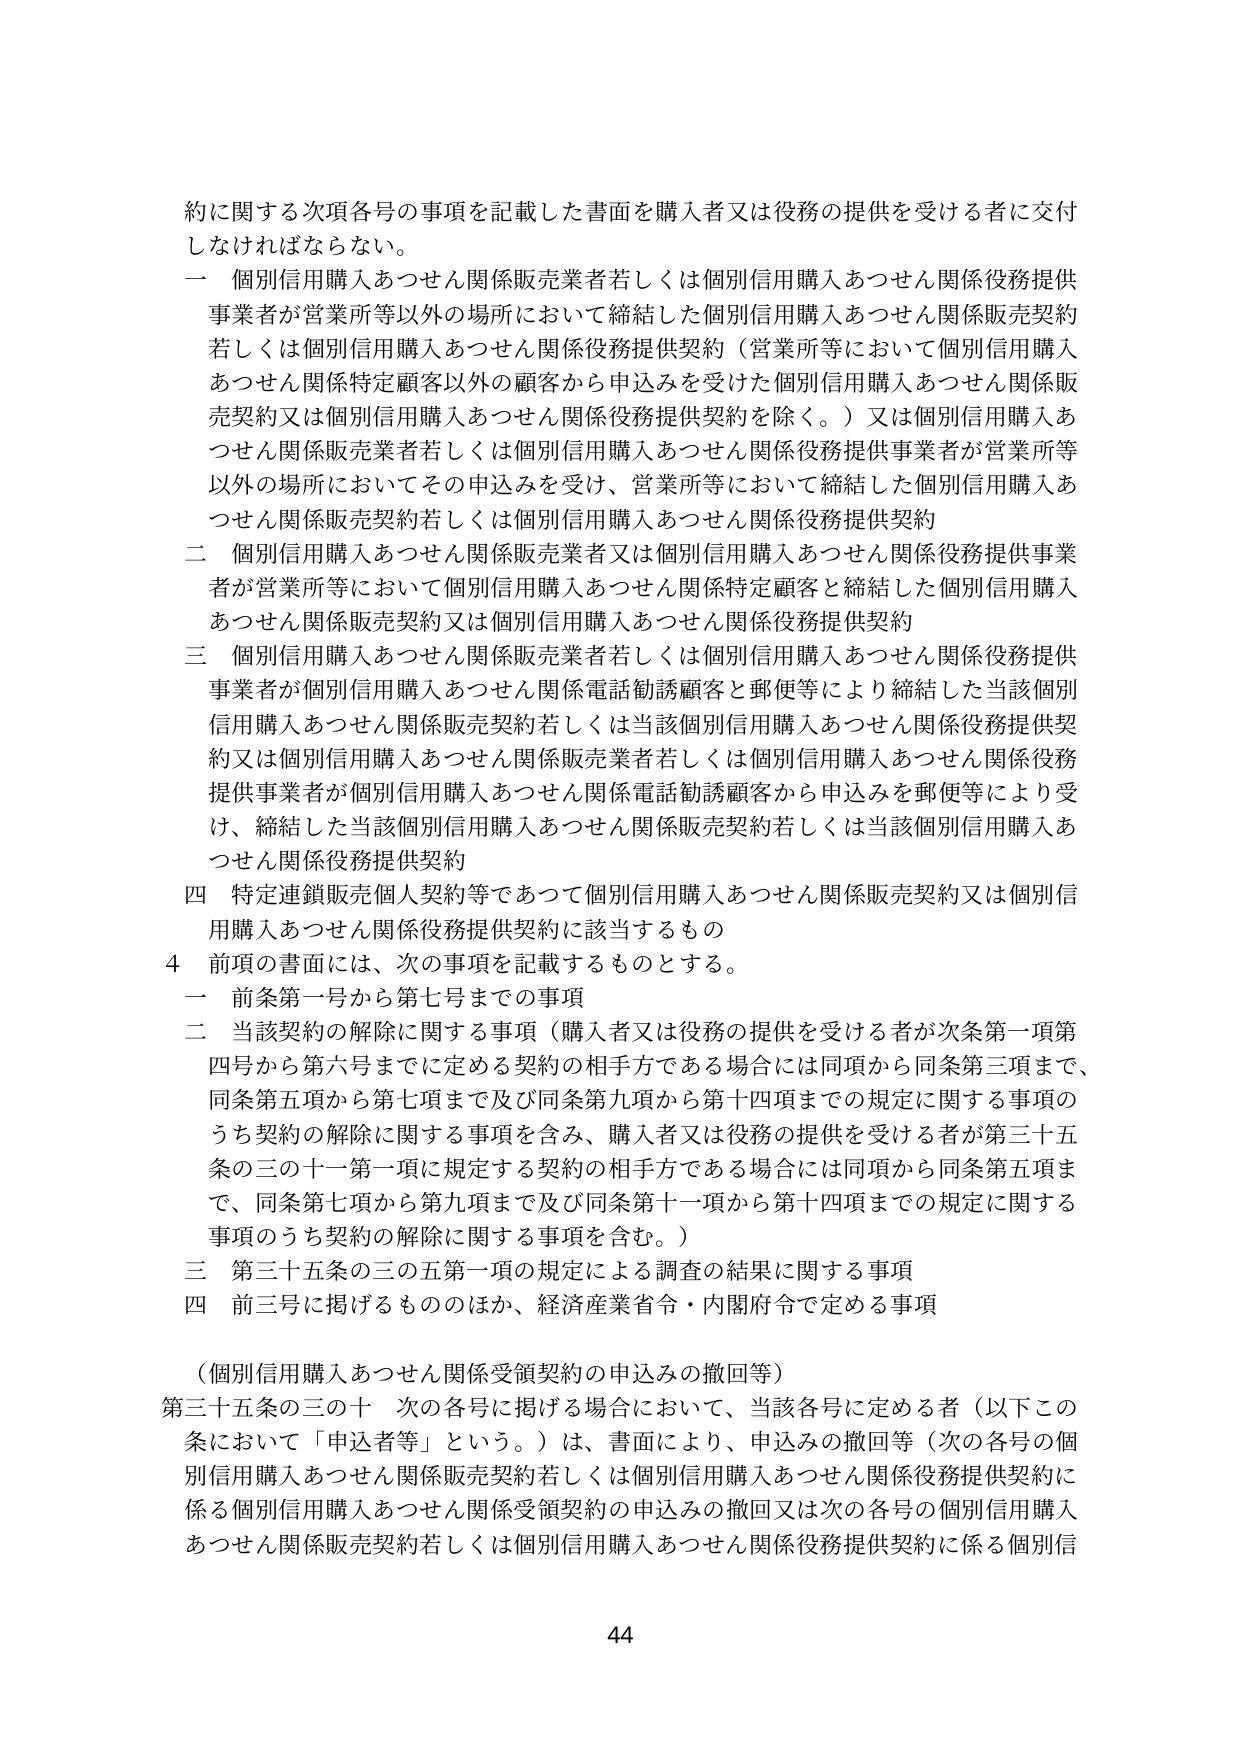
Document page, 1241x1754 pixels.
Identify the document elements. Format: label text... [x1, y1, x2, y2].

text 一 前条第一号から第七号までの事項 [184, 979, 1079, 1014]
text 二 当該契約の解除に関する事項（購入者又は役務の提供を受ける者が次条第一項第四号から第六号までに定める契約の相手方である場合には同項から同条第三項まで、同条第五項から第七項まで及び同条第九項から第十四項までの規定に関する事項のうち契約の解除に関する事項を含み、購入者又は役務の提供を受ける者が第三十五条の三の十一第一項に規定する契約の相手方である場合には同項から同条第五項まで、同条第七項から第九項まで及び同条第十一項から第十四項までの規定に関する事項のうち契約の解除に関する事項を含む。） [184, 1014, 1079, 1253]
text ４ 前項の書面には、次の事項を記載するものとする。 [161, 945, 1079, 979]
text 三 個別信用購入あつせん関係販売業者若しくは個別信用購入あつせん関係役務提供事業者が個別信用購入あつせん関係電話勧誘顧客と郵便等により締結した当該個別信用購入あつせん関係販売契約若しくは当該個別信用購入あつせん関係役務提供契約又は個別信用購入あつせん関係販売業者若しくは個別信用購入あつせん関係役務提供事業者が個別信用購入あつせん関係電話勧誘顧客から申込みを郵便等により受け、締結した当該個別信用購入あつせん関係販売契約若しくは当該個別信用購入あつせん関係役務提供契約 [184, 638, 1079, 877]
text 四 特定連鎖販売個人契約等であつて個別信用購入あつせん関係販売契約又は個別信用購入あつせん関係役務提供契約に該当するもの [184, 877, 1079, 945]
text （個別信用購入あつせん関係受領契約の申込みの撤回等） [184, 1355, 1079, 1389]
text 二 個別信用購入あつせん関係販売業者又は個別信用購入あつせん関係役務提供事業者が営業所等において個別信用購入あつせん関係特定顧客と締結した個別信用購入あつせん関係販売契約又は個別信用購入あつせん関係役務提供契約 [184, 535, 1079, 638]
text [161, 1389, 1079, 1560]
text 一 個別信用購入あつせん関係販売業者若しくは個別信用購入あつせん関係役務提供事業者が営業所等以外の場所において締結した個別信用購入あつせん関係販売契約若しくは個別信用購入あつせん関係役務提供契約（営業所等において個別信用購入あつせん関係特定顧客以外の顧客から申込みを受けた個別信用購入あつせん関係販売契約又は個別信用購入あつせん関係役務提供契約を除く。）又は個別信用購入あつせん関係販売業者若しくは個別信用購入あつせん関係役務提供事業者が営業所等以外の場所においてその申込みを受け、営業所等において締結した個別信用購入あつせん関係販売契約若しくは個別信用購入あつせん関係役務提供契約 [184, 262, 1079, 535]
text 四 前三号に掲げるもののほか、経済産業省令・内閣府令で定める事項 [184, 1287, 1079, 1321]
text 三 第三十五条の三の五第一項の規定による調査の結果に関する事項 [184, 1253, 1079, 1287]
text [161, 194, 1079, 262]
